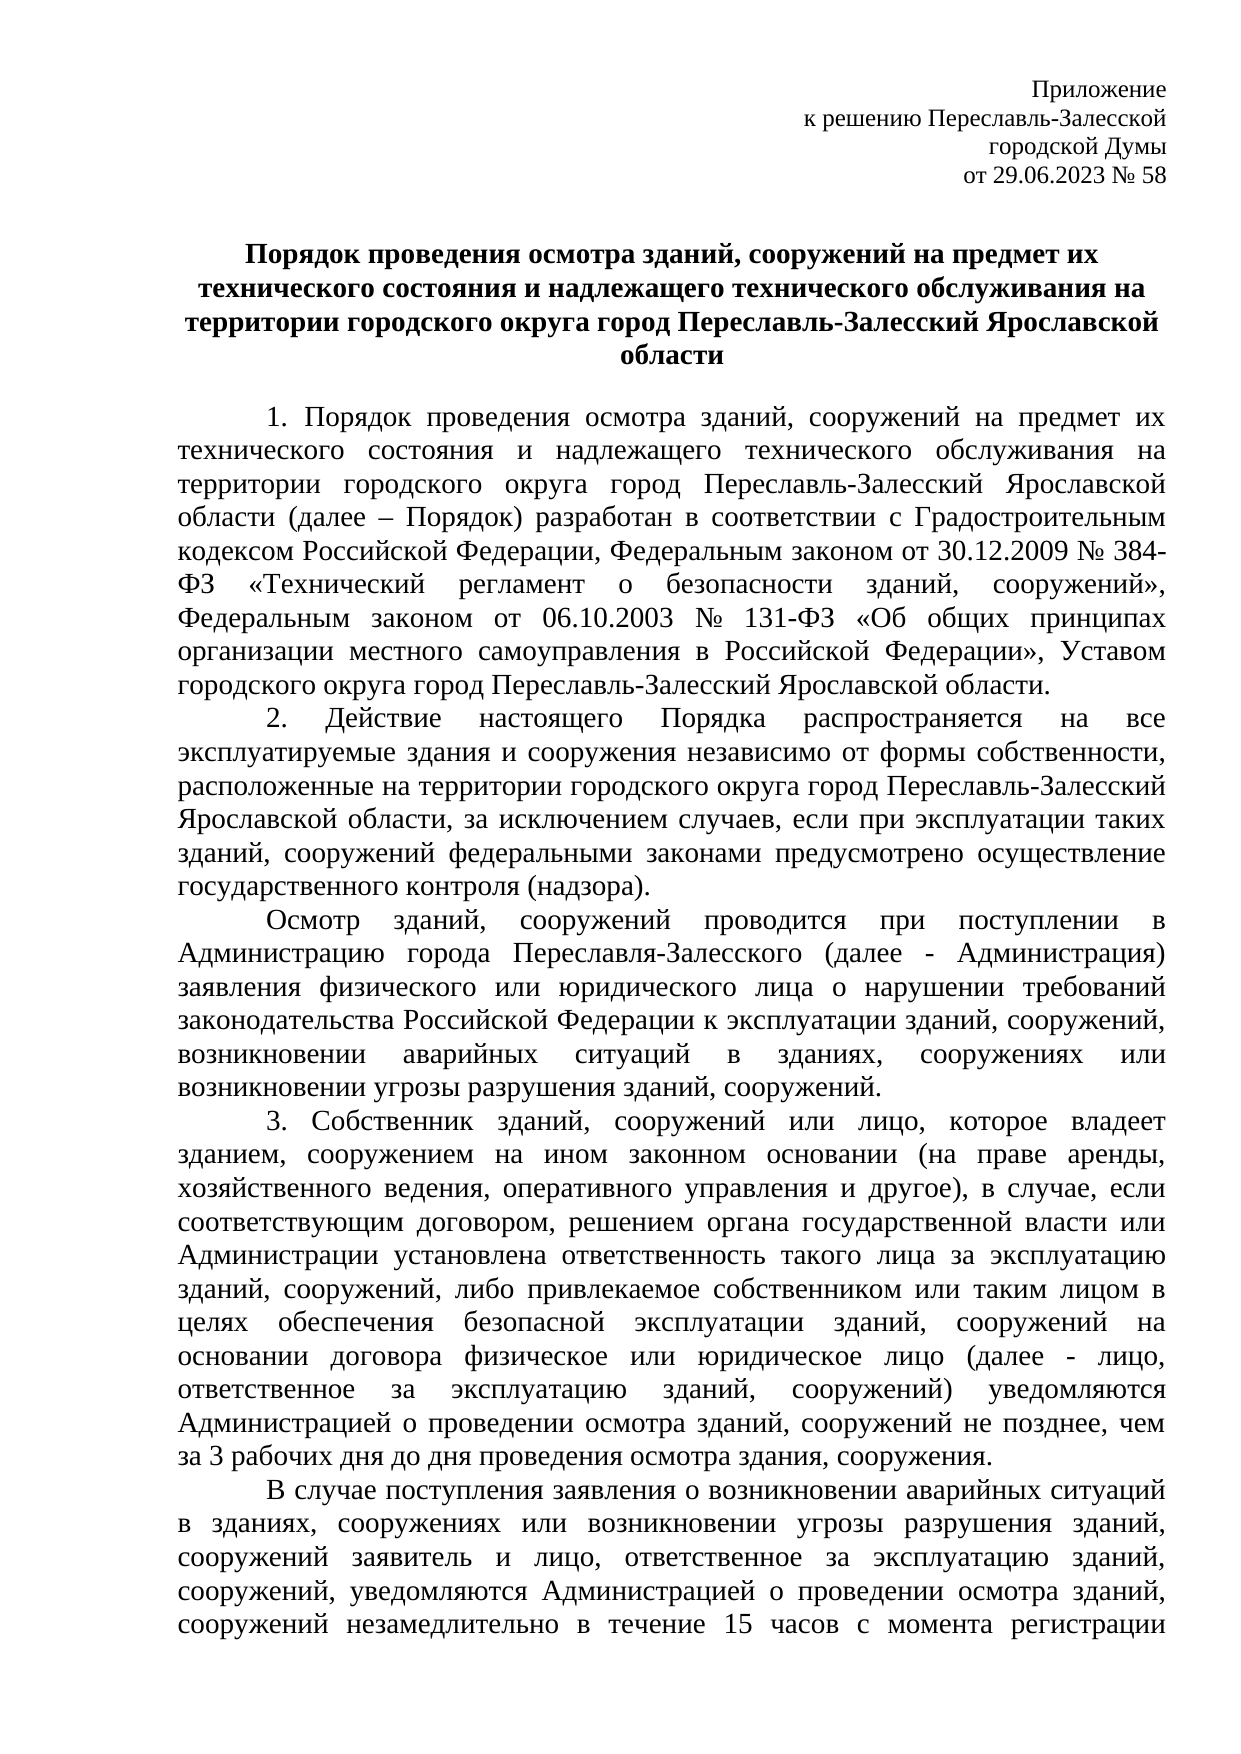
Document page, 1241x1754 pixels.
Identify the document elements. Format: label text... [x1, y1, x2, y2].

text Порядок проведения осмотра зданий, сооружений на предмет их технического состояния и надлежащего технического обслуживания на территории городского округа город Переславль-Залесский Ярославской области [177, 237, 1167, 371]
text 3. Собственник зданий, сооружений или лицо, которое владеет зданием, сооружением на ином законном основании (на праве аренды, хозяйственного ведения, оперативного управления и другое), в случае, если соответствующим договором, решением органа государственной власти или Администрации установлена ответственность такого лица за эксплуатацию зданий, сооружений, либо привлекаемое собственником или таким лицом в целях обеспечения безопасной эксплуатации зданий, сооружений на основании договора физическое или юридическое лицо (далее - лицо, ответственное за эксплуатацию зданий, сооружений) уведомляются Администрацией о проведении осмотра зданий, сооружений не позднее, чем за 3 рабочих дня до дня проведения осмотра здания, сооружения. [177, 1103, 1167, 1472]
text Осмотр зданий, сооружений проводится при поступлении в Администрацию города Переславля-Залесского (далее - Администрация) заявления физического или юридического лица о нарушении требований законодательства Российской Федерации к эксплуатации зданий, сооружений, возникновении аварийных ситуаций в зданиях, сооружениях или возникновении угрозы разрушения зданий, сооружений. [177, 902, 1167, 1103]
text городской Думы [177, 131, 1167, 160]
text Приложение [177, 74, 1167, 103]
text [177, 1472, 1167, 1640]
text 2. Действие настоящего Порядка распространяется на все эксплуатируемые здания и сооружения независимо от формы собственности, расположенные на территории городского округа город Переславль-Залесский Ярославской области, за исключением случаев, если при эксплуатации таких зданий, сооружений федеральными законами предусмотрено осуществление государственного контроля (надзора). [177, 701, 1167, 902]
list Порядок проведения осмотра зданий, сооружений на предмет их технического состояния и надлежащего технического обслуживания на территории городского округа город Переславль-Залесский Ярославской области (далее – Порядок) разработан в соответствии с Градостроительным кодексом Российской Федерации, Федеральным законом от 30.12.2009 № 384-ФЗ «Технический регламент о безопасности зданий, сооружений», Федеральным законом от 06.10.2003 № 131-ФЗ «Об общих принципах организации местного самоуправления в Российской Федерации», Уставом городского округа город Переславль-Залесский Ярославской области. [177, 399, 1167, 701]
text от 29.06.2023 № 58 [177, 160, 1167, 189]
text к решению Переславль-Залесской [177, 103, 1167, 131]
